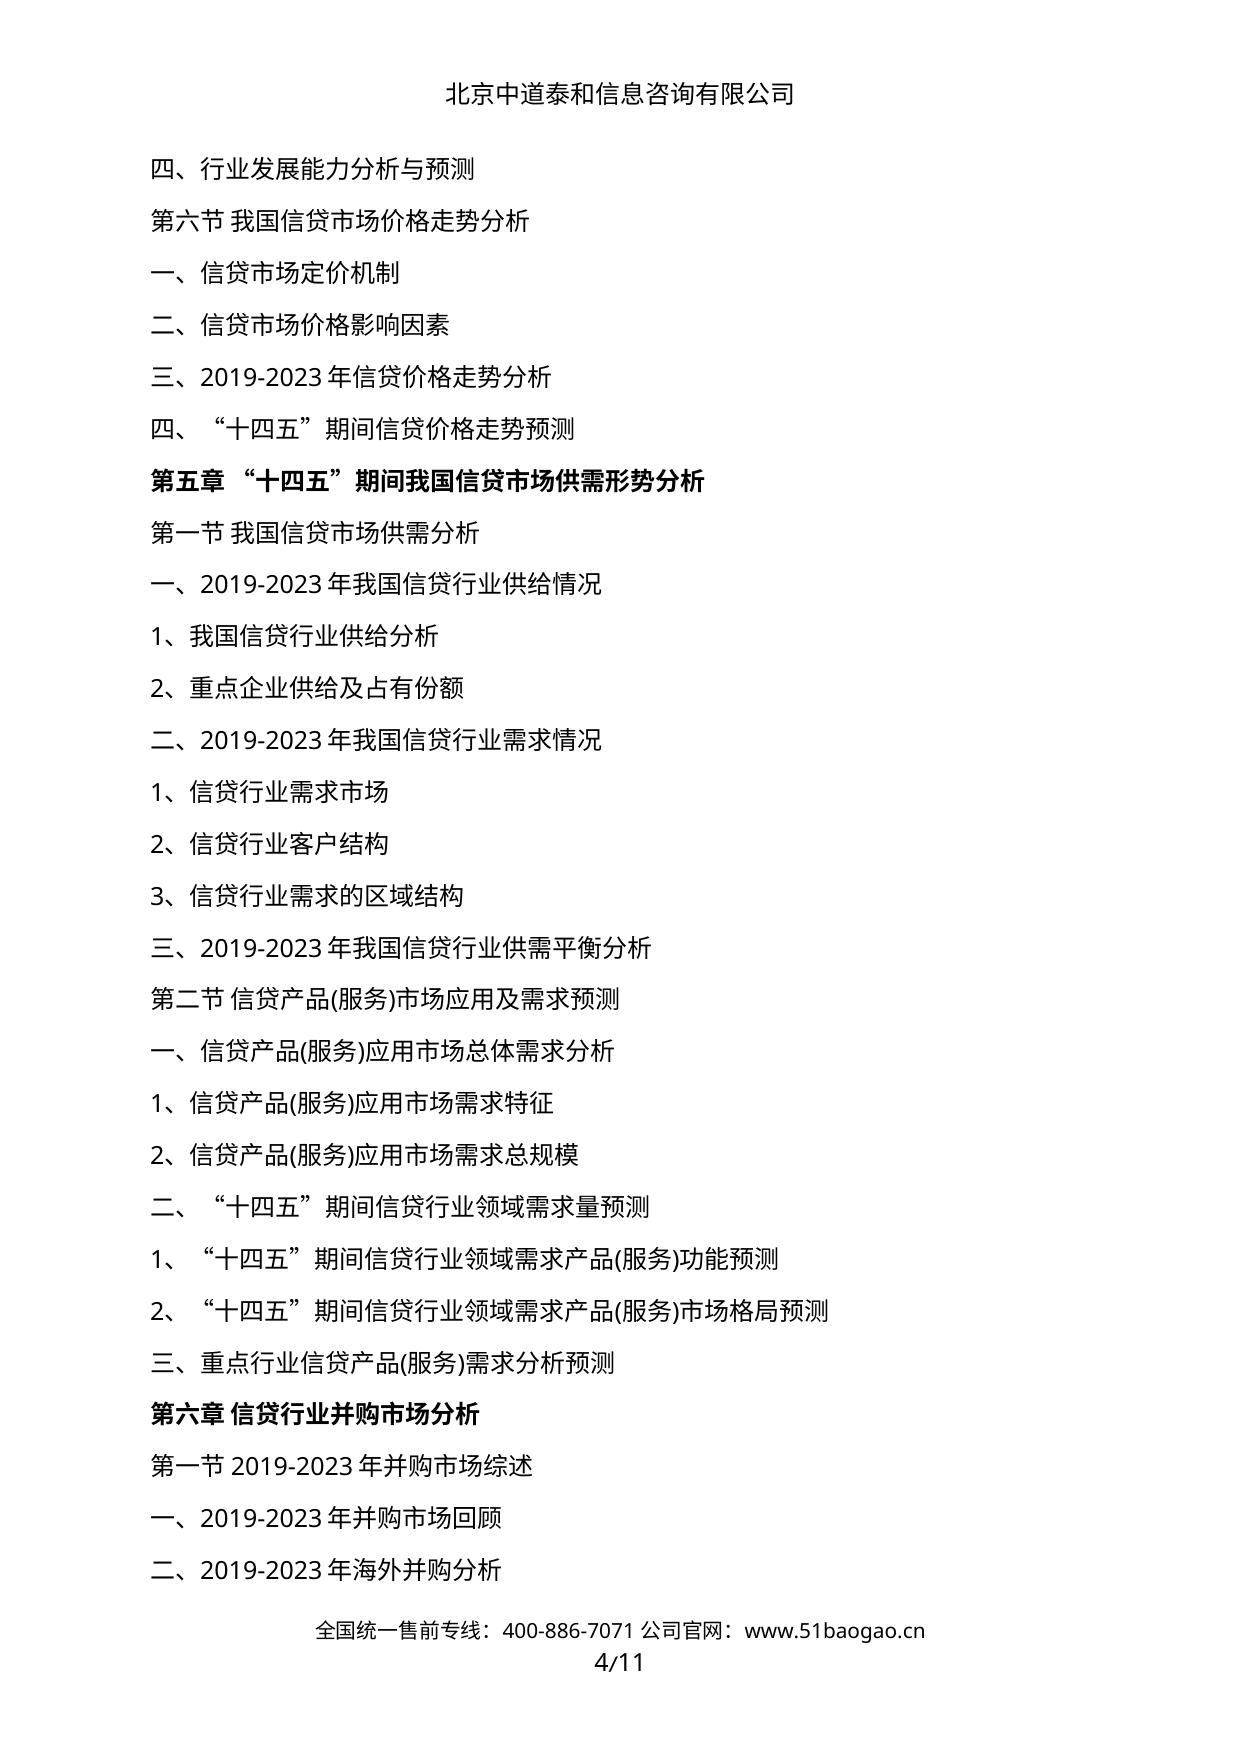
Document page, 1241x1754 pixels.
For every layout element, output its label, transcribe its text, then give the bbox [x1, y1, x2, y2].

text 一、信贷市场定价机制 [150, 254, 1090, 290]
text 一、信贷产品(服务)应用市场总体需求分析 [150, 1032, 1090, 1068]
text 二、2019-2023年海外并购分析 [150, 1551, 1090, 1587]
text 1、信贷产品(服务)应用市场需求特征 [150, 1084, 1090, 1120]
text 2、信贷产品(服务)应用市场需求总规模 [150, 1136, 1090, 1172]
text 第六章 信贷行业并购市场分析 [150, 1395, 1090, 1431]
text 二、“十四五”期间信贷行业领域需求量预测 [150, 1187, 1090, 1224]
text 四、行业发展能力分析与预测 [150, 150, 1090, 186]
text 三、2019-2023年信贷价格走势分析 [150, 357, 1090, 394]
text 二、2019-2023年我国信贷行业需求情况 [150, 721, 1090, 757]
text 1、我国信贷行业供给分析 [150, 617, 1090, 653]
text 第二节 信贷产品(服务)市场应用及需求预测 [150, 980, 1090, 1016]
text 3、信贷行业需求的区域结构 [150, 876, 1090, 912]
text 三、重点行业信贷产品(服务)需求分析预测 [150, 1343, 1090, 1379]
text 第一节 我国信贷市场供需分析 [150, 513, 1090, 549]
text 一、2019-2023年我国信贷行业供给情况 [150, 565, 1090, 601]
text 2、“十四五”期间信贷行业领域需求产品(服务)市场格局预测 [150, 1291, 1090, 1327]
text 一、2019-2023年并购市场回顾 [150, 1499, 1090, 1535]
text 四、“十四五”期间信贷价格走势预测 [150, 409, 1090, 446]
text 第一节 2019-2023年并购市场综述 [150, 1447, 1090, 1483]
text 三、2019-2023年我国信贷行业供需平衡分析 [150, 928, 1090, 964]
text 1、信贷行业需求市场 [150, 772, 1090, 809]
text 1、“十四五”期间信贷行业领域需求产品(服务)功能预测 [150, 1239, 1090, 1276]
text 2、信贷行业客户结构 [150, 824, 1090, 861]
text 二、信贷市场价格影响因素 [150, 306, 1090, 342]
text 2、重点企业供给及占有份额 [150, 669, 1090, 705]
text 第五章 “十四五”期间我国信贷市场供需形势分析 [150, 461, 1090, 497]
text 第六节 我国信贷市场价格走势分析 [150, 202, 1090, 238]
